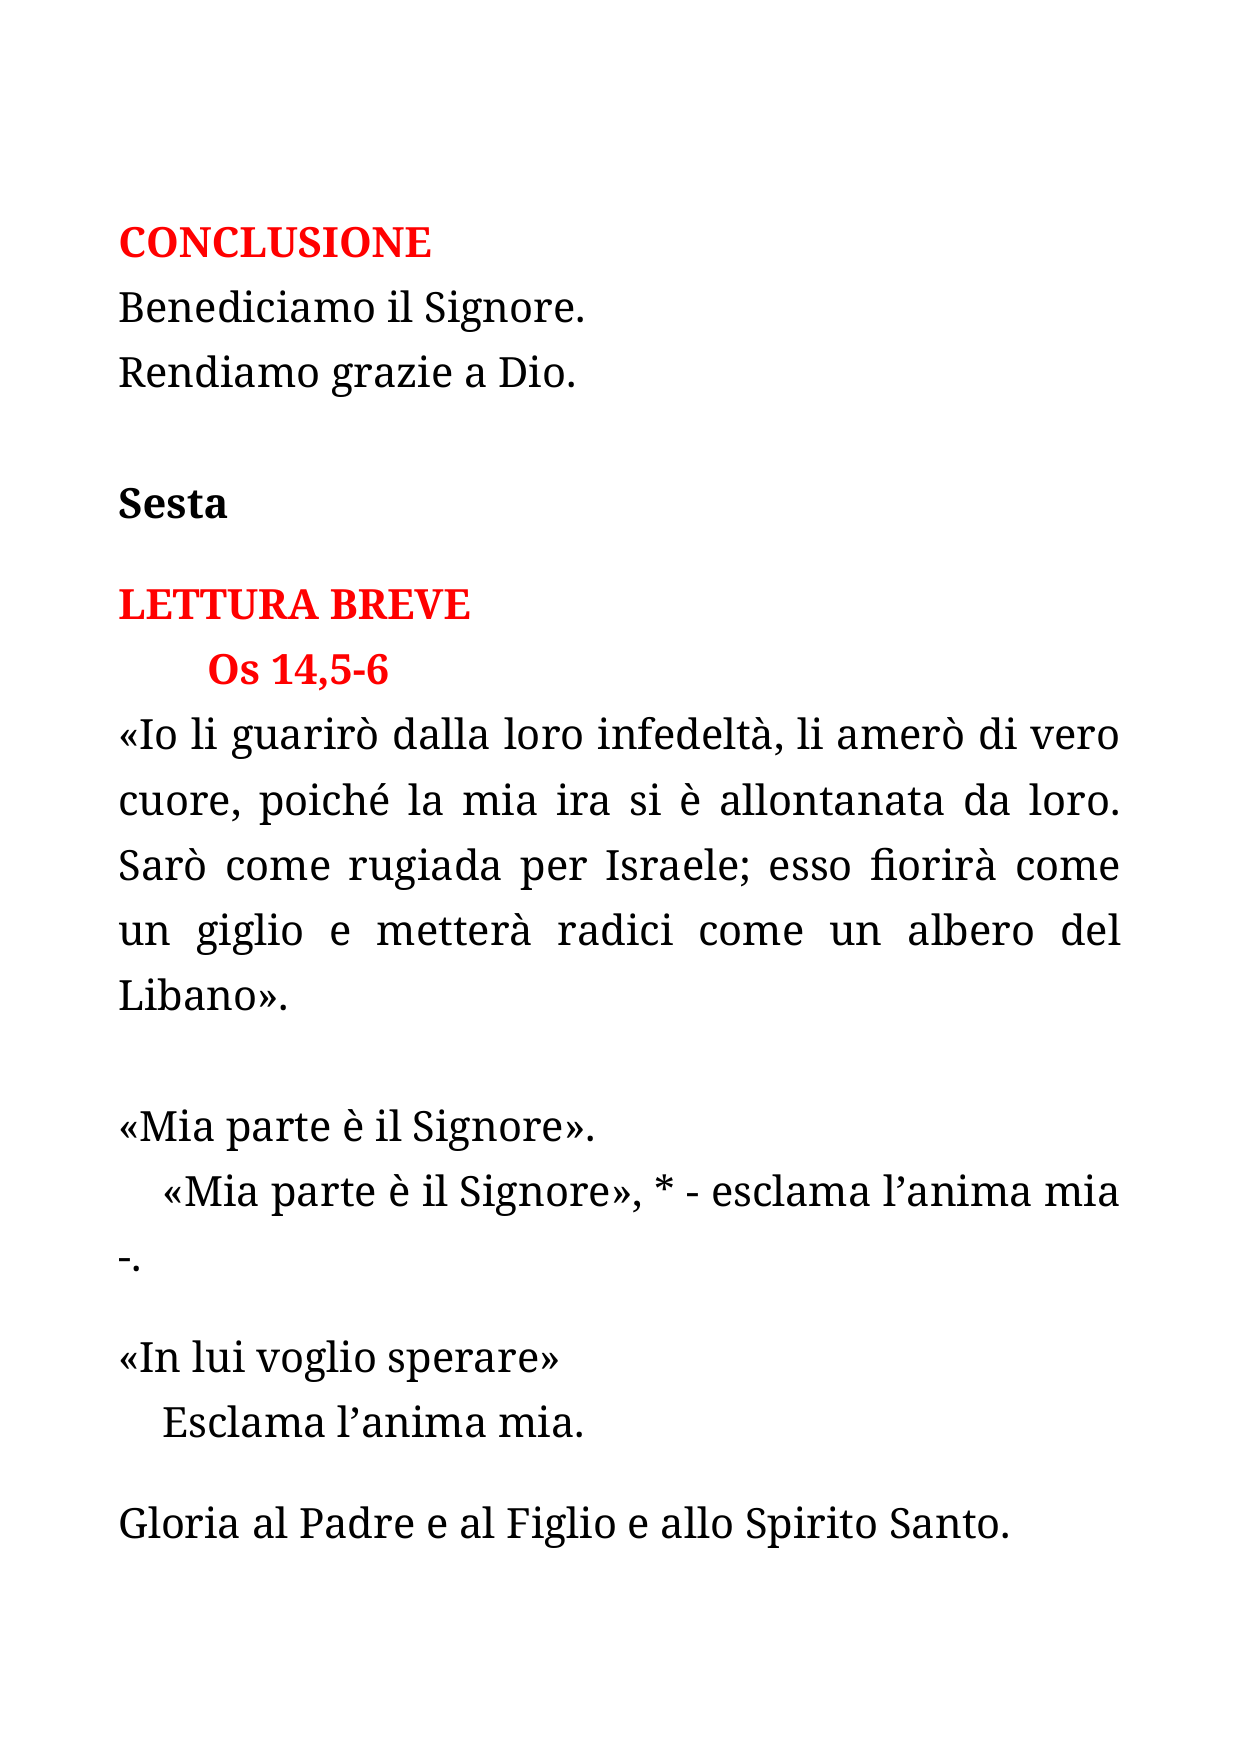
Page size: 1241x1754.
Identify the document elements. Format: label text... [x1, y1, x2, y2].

text LETTURA BREVE Os 14,5-6 [118, 575, 1122, 697]
text «Io li guarirò dalla loro infedeltà, li amerò di vero cuore, poiché la mia ira si è allontanata da loro. Sarò come rugiada per Israele; esso fiorirà come un giglio e metterà radici come un albero del Libano». [118, 705, 1122, 1023]
text Esclama l’anima mia. [118, 1393, 1122, 1450]
text «In lui voglio sperare» [118, 1328, 1122, 1385]
text «Mia parte è il Signore». [118, 1096, 1122, 1153]
text Benediciamo il Signore. [118, 278, 1122, 335]
text Gloria al Padre e al Figlio e allo Spirito Santo. [118, 1494, 1122, 1551]
text CONCLUSIONE [118, 213, 1122, 269]
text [118, 1162, 1122, 1284]
text Sesta [118, 474, 1122, 530]
text Rendiamo grazie a Dio. [118, 343, 1122, 400]
